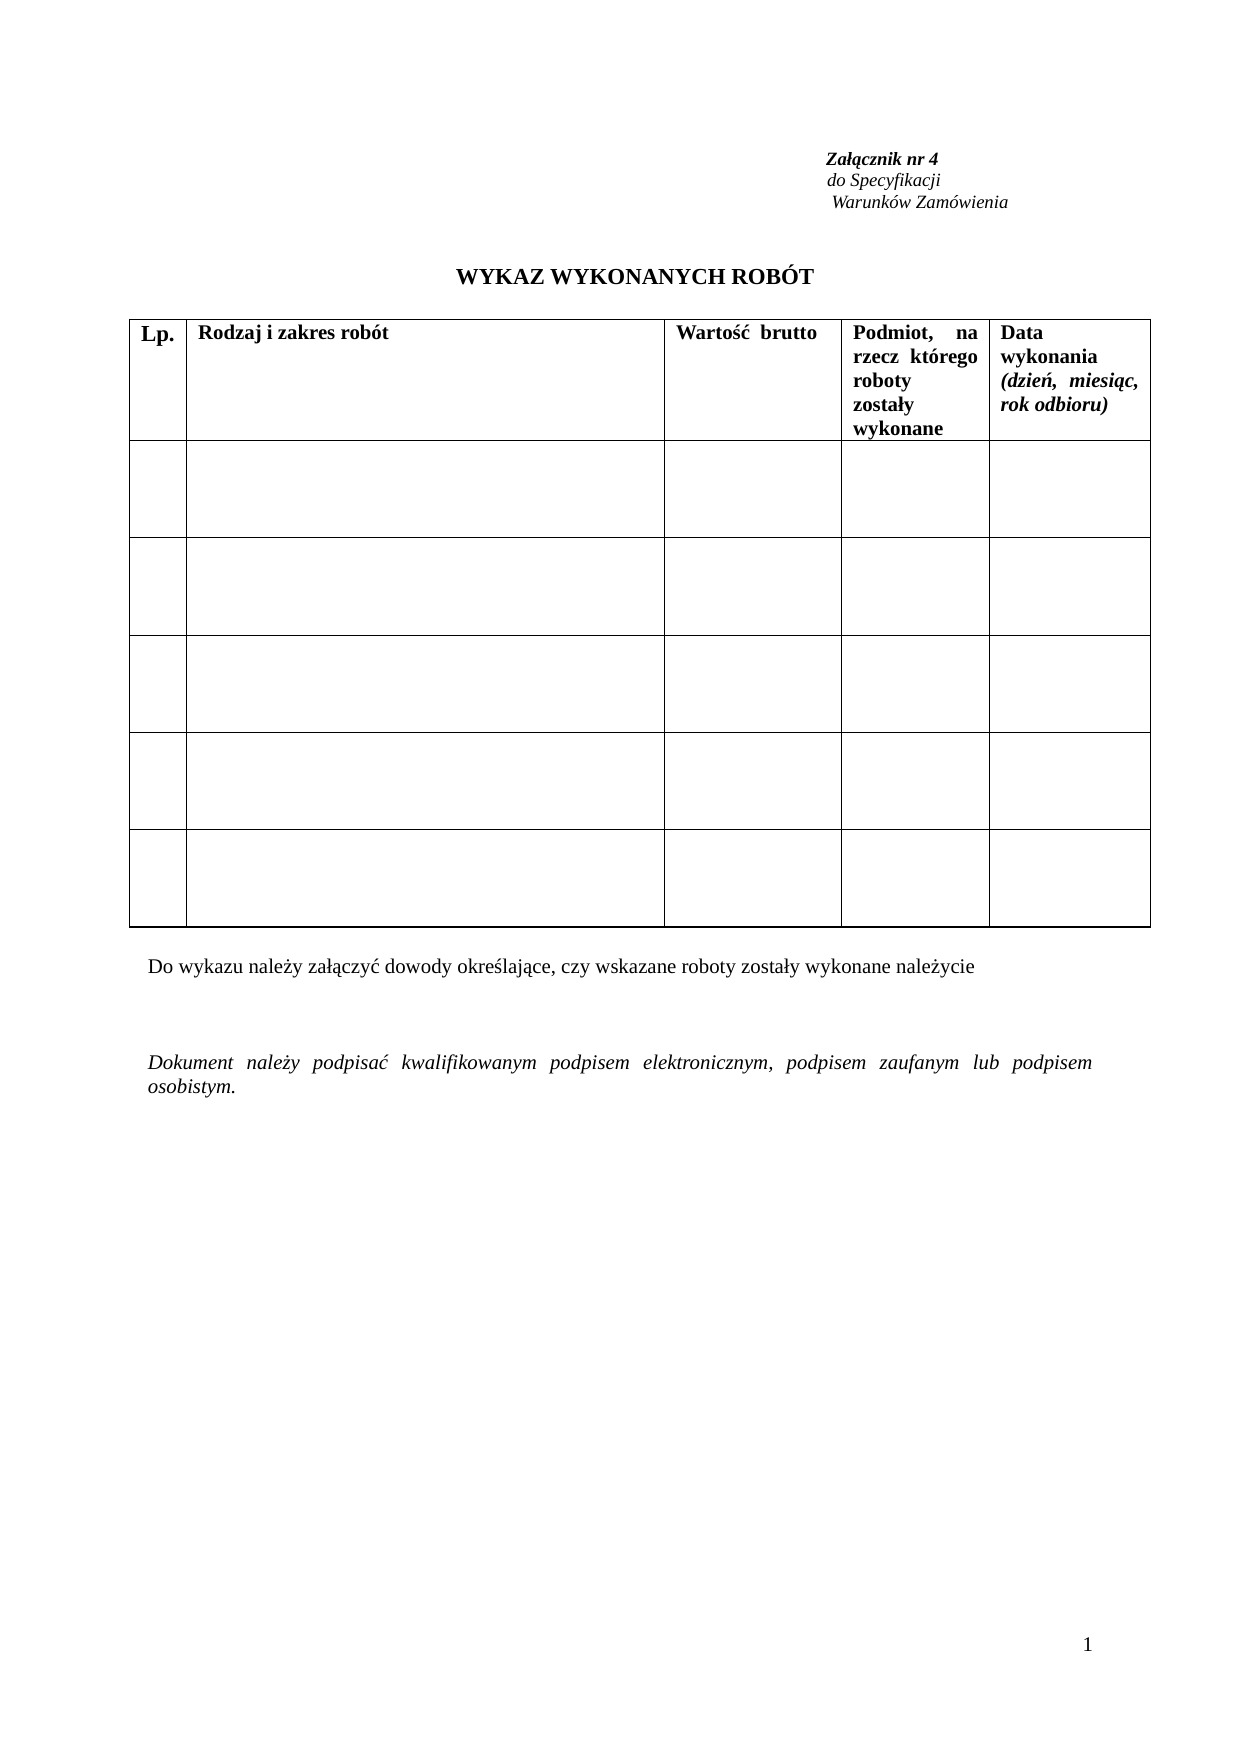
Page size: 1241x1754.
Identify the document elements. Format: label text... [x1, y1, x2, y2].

table_cell [842, 636, 989, 732]
text WYKAZ WYKONANYCH ROBÓT [177, 263, 1093, 289]
table_cell [990, 538, 1150, 634]
table_header Rodzaj i zakres robót [187, 320, 664, 440]
text Warunków Zamówienia [827, 191, 1093, 212]
table_cell [842, 441, 989, 537]
table_cell [990, 830, 1150, 926]
table_cell [842, 733, 989, 829]
table_header Data wykonania (dzień, miesiąc, rok odbioru) [990, 320, 1150, 440]
text Do wykazu należy załączyć dowody określające, czy wskazane roboty zostały wykonane należycie [148, 954, 1093, 978]
table_cell [665, 538, 841, 634]
table_cell [130, 830, 186, 926]
table_cell [130, 441, 186, 537]
table_cell [130, 733, 186, 829]
table_cell [187, 733, 664, 829]
table_cell [842, 830, 989, 926]
table_cell [665, 636, 841, 732]
table_cell [130, 538, 186, 634]
table_cell [665, 733, 841, 829]
table_cell [130, 636, 186, 732]
table_cell [665, 441, 841, 537]
table_cell [842, 538, 989, 634]
table_cell [187, 441, 664, 537]
table_cell [990, 733, 1150, 829]
table_cell [665, 830, 841, 926]
text Dokument należy podpisać kwalifikowanym podpisem elektronicznym, podpisem zaufanym lub podpisem osobistym. [148, 1050, 1093, 1098]
table_cell [187, 636, 664, 732]
table_cell [990, 441, 1150, 537]
text do Specyfikacji [827, 169, 1093, 191]
table_header Podmiot, na rzecz którego roboty zostały wykonane [842, 320, 989, 440]
text Załącznik nr 4 [148, 148, 1093, 169]
table_header Wartość brutto [665, 320, 841, 440]
table_cell [187, 830, 664, 926]
table_cell [990, 636, 1150, 732]
table_header Lp. [130, 320, 186, 440]
table_cell [187, 538, 664, 634]
